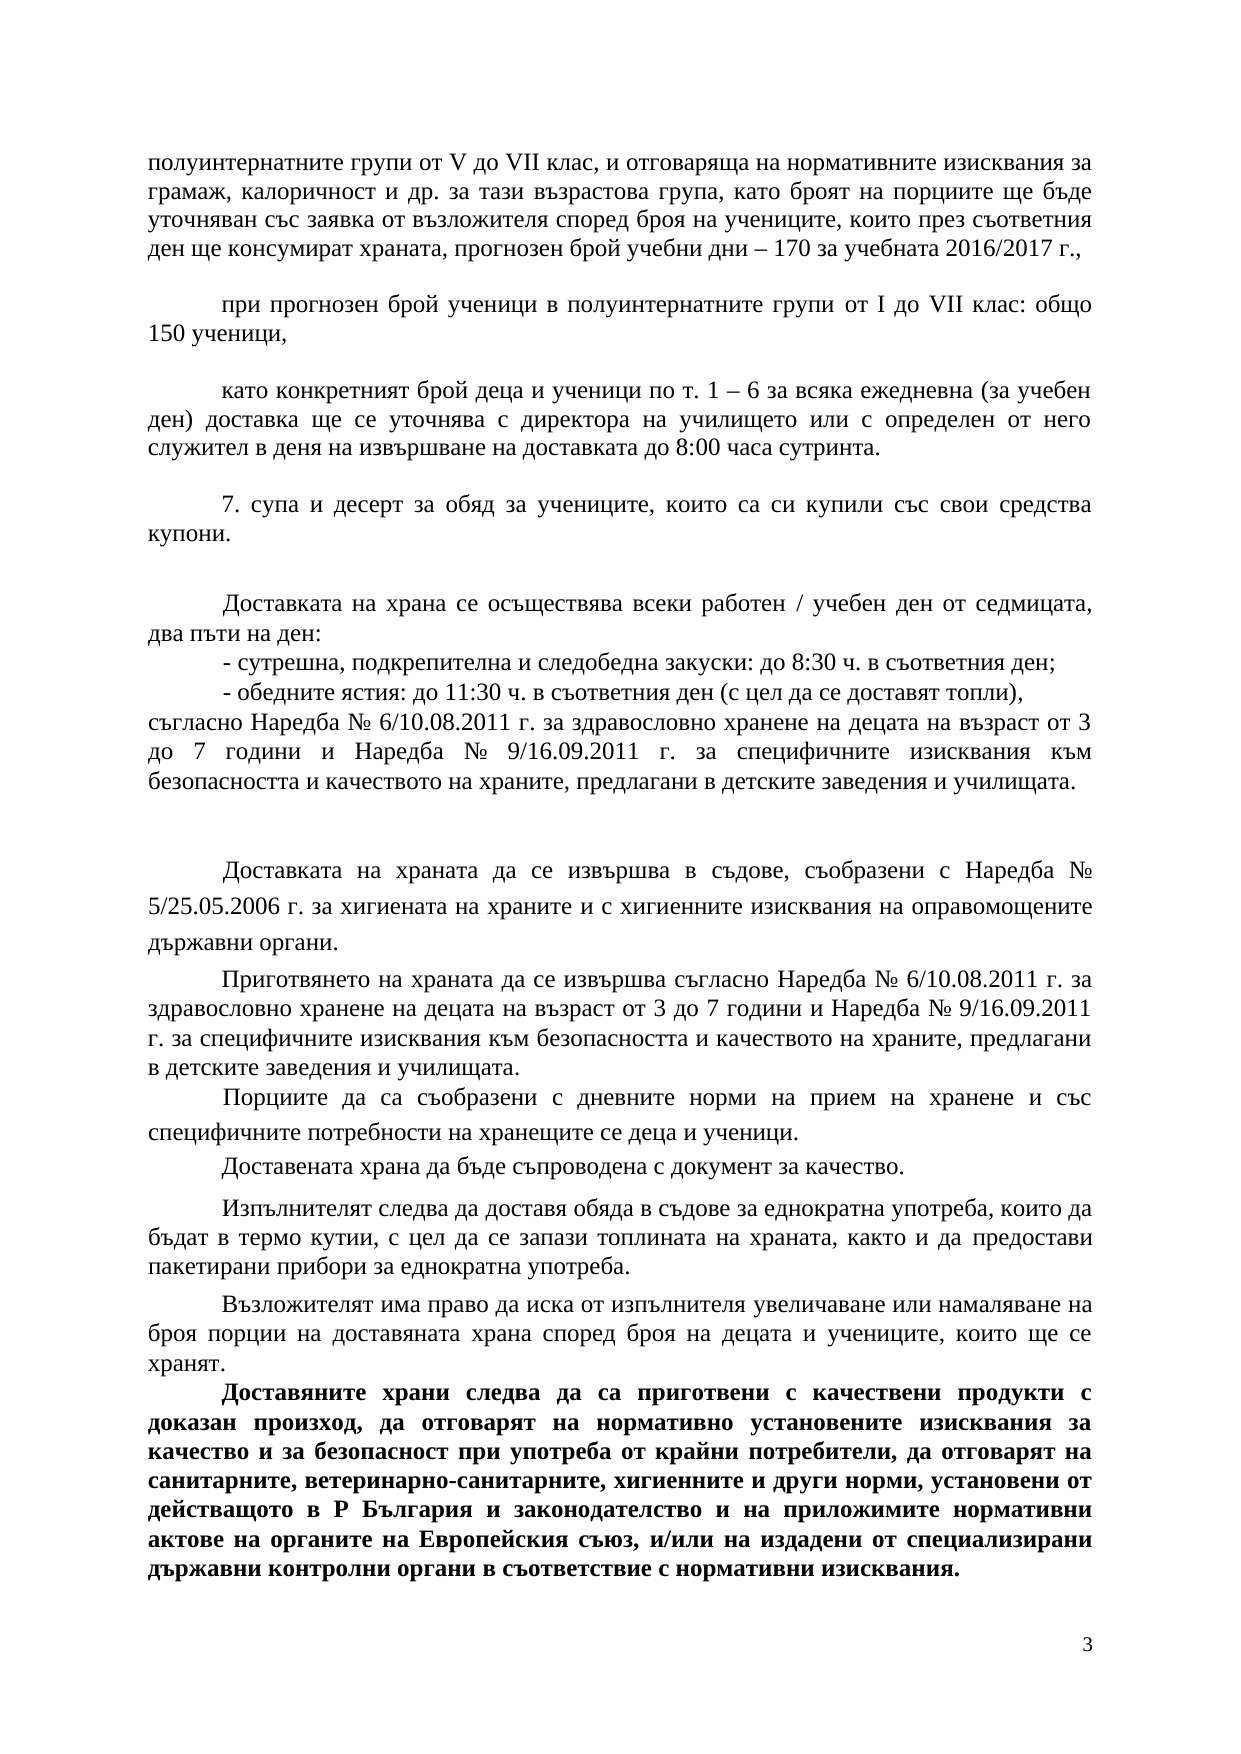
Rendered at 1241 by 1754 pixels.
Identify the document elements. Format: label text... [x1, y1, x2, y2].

text при прогнозен брой ученици в полуинтернатните групи от І до VІІ клас: общо 150 ученици, [148, 290, 1093, 347]
text съгласно Наредба № 6/10.08.2011 г. за здравословно хранене на децата на възраст от 3 до 7 години и Наредба № 9/16.09.2011 г. за специфичните изисквания към безопасността и качеството на храните, предлагани в детските заведения и училищата. [148, 707, 1093, 794]
text 7. супа и десерт за обяд за учениците, които са си купили със свои средства купони. [148, 489, 1093, 546]
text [148, 148, 1093, 262]
text Порциите да са съобразени с дневните норми на прием на хранене и със специфичните потребности на хранещите се деца и ученици. [148, 1082, 1093, 1146]
text Приготвянето на храната да се извършва съгласно Наредба № 6/10.08.2011 г. за здравословно хранене на децата на възраст от 3 до 7 години и Наредба № 9/16.09.2011 г. за специфичните изисквания към безопасността и качеството на храните, предлагани в детските заведения и училищата. [148, 964, 1093, 1081]
text Изпълнителят следва да доставя обяда в съдове за еднократна употреба, които да бъдат в термо кутии, с цел да се запази топлината на храната, както и да предостави пакетирани прибори за еднократна употреба. [148, 1193, 1093, 1280]
text като конкретният брой деца и ученици по т. 1 – 6 за всяка ежедневна (за учебен ден) доставка ще се уточнява с директора на училището или с определен от него служител в деня на извършване на доставката до 8:00 часа сутринта. [148, 376, 1093, 461]
text - сутрешна, подкрепителна и следобедна закуски: до 8:30 ч. в съответния ден; [148, 647, 1093, 676]
text - обедните ястия: до 11:30 ч. в съответния ден (с цел да се доставят топли), [148, 677, 1093, 706]
text Доставката на храната да се извършва в съдове, съобразени с Наредба № 5/25.05.2006 г. за хигиената на храните и с хигиенните изисквания на оправомощените държавни органи. [148, 855, 1093, 956]
text Доставената храна да бъде съпроводена с документ за качество. [221, 1151, 1093, 1180]
text Възложителят има право да иска от изпълнителя увеличаване или намаляване на броя порции на доставяната храна според броя на децата и учениците, които ще се хранят. [148, 1289, 1093, 1377]
text Доставяните храни следва да са приготвени с качествени продукти с доказан произход, да отговарят на нормативно установените изисквания за качество и за безопасност при употреба от крайни потребители, да отговарят на санитарните, ветеринарно-санитарните, хигиенните и други норми, установени от действащото в Р България и законодателство и на приложимите нормативни актове на органите на Европейския съюз, и/или на издадени от специализирани държавни контролни органи в съответствие с нормативни изисквания. [148, 1377, 1093, 1582]
text Доставката на храна се осъществява всеки работен / учебен ден от седмицата, два пъти на ден: [148, 588, 1093, 647]
